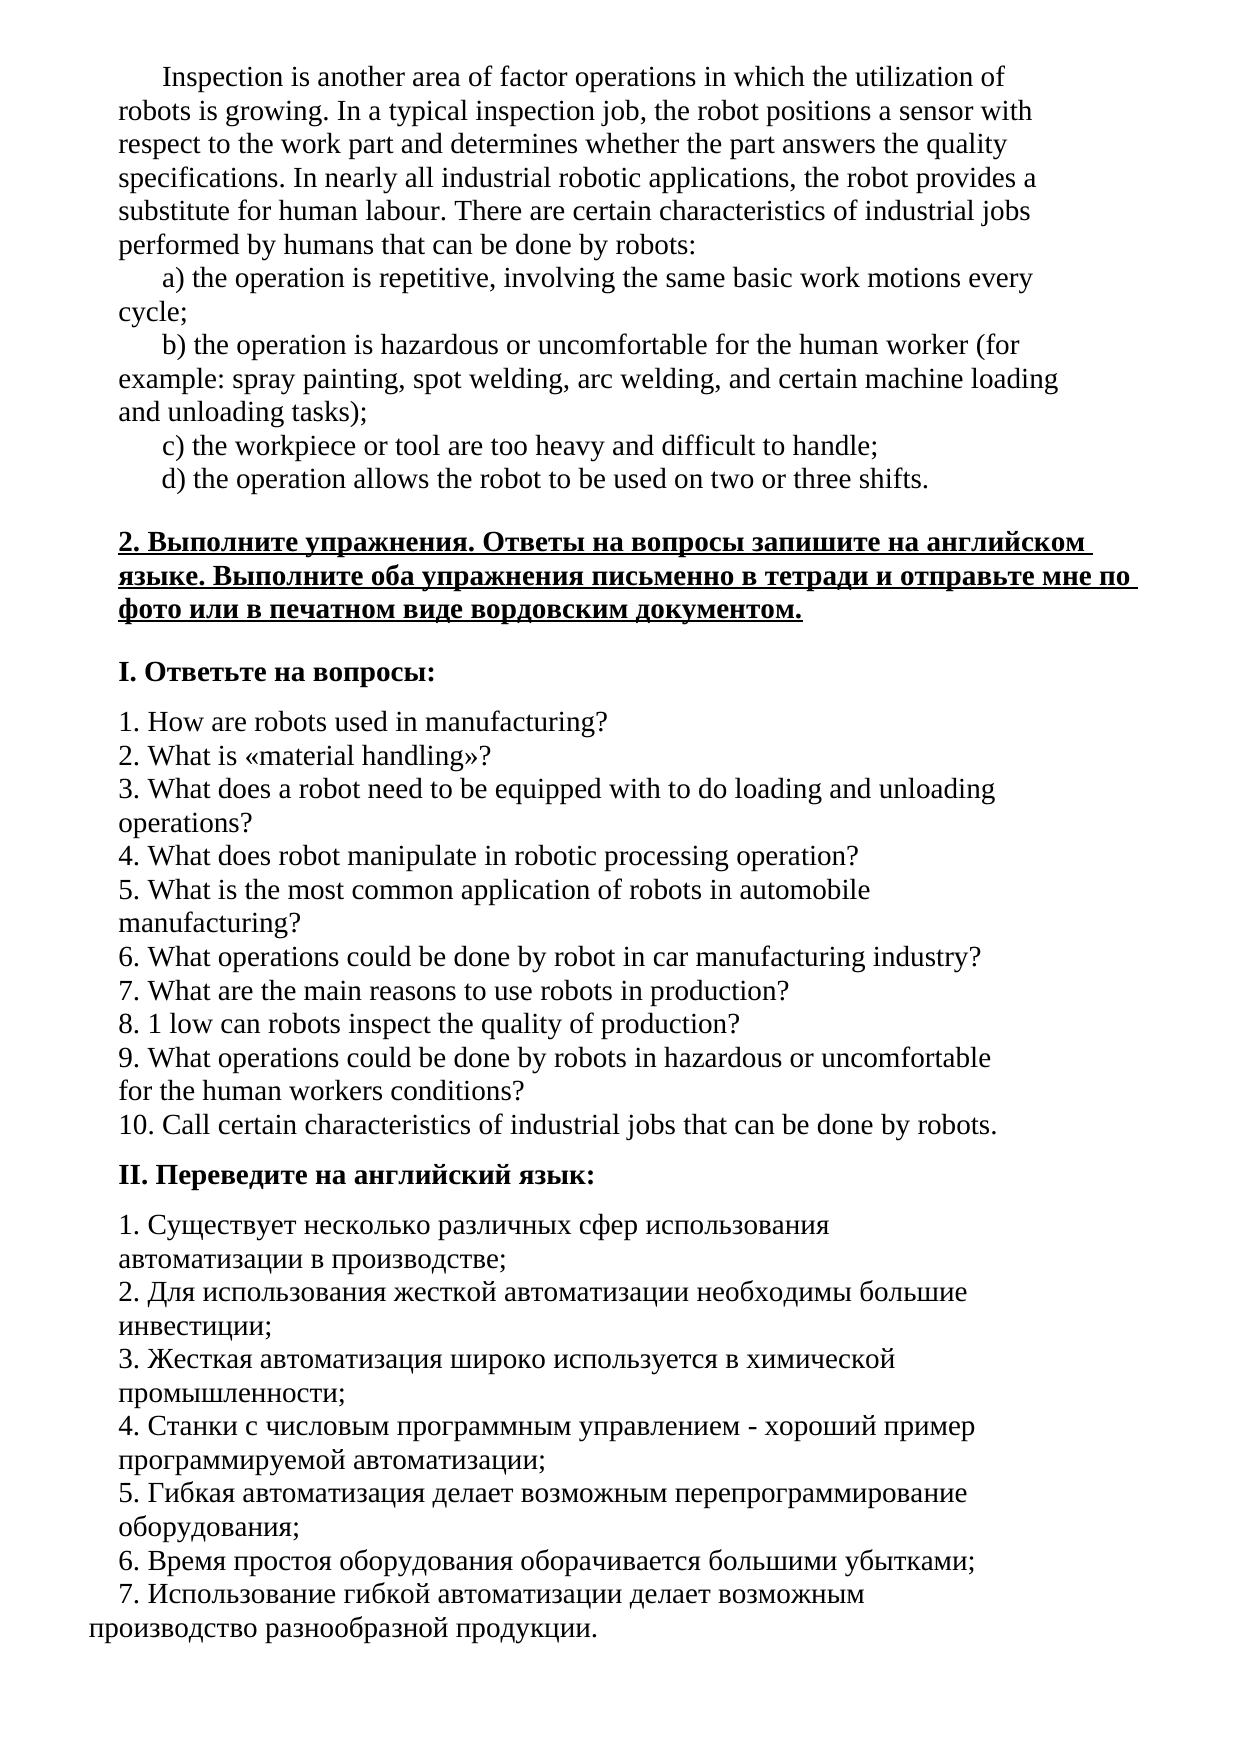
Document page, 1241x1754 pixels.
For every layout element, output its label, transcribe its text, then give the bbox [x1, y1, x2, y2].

text 2. What is «material handling»? [118, 738, 1152, 771]
text 4. Станки с числовым программным управлением - хороший пример [118, 1408, 1152, 1442]
text b) the operation is hazardous or uncomfortable for the human worker (for [118, 327, 1152, 361]
text производство разнообразной продукции. [88, 1610, 1152, 1643]
text автоматизации в производстве; [118, 1241, 1152, 1274]
text respect to the work part and determines whether the part answers the quality [118, 126, 1152, 160]
text 8. 1 low can robots inspect the quality of production? [118, 1006, 1152, 1040]
text for the human workers conditions? [118, 1073, 1152, 1107]
text 4. What does robot manipulate in robotic processing operation? [118, 838, 1152, 872]
text operations? [118, 805, 1152, 838]
text manufacturing? [118, 906, 1152, 939]
text 3. What does a robot need to be equipped with to do loading and unloading [118, 771, 1152, 805]
text 3. Жесткая автоматизация широко используется в химической [118, 1341, 1152, 1375]
text a) the operation is repetitive, involving the same basic work motions every [118, 260, 1152, 294]
text performed by humans that can be done by robots: [118, 227, 1152, 260]
text example: spray painting, spot welding, arc welding, and certain machine loading [118, 361, 1152, 394]
text оборудования; [118, 1509, 1152, 1543]
text промышленности; [118, 1375, 1152, 1408]
text программируемой автоматизации; [118, 1442, 1152, 1476]
text 1. Существует несколько различных сфер использования [118, 1207, 1152, 1241]
text 9. What operations could be done by robots in hazardous or uncomfortable [118, 1040, 1152, 1073]
text 6. Время простоя оборудования оборачивается большими убытками; [118, 1543, 1152, 1576]
text c) the workpiece or tool are too heavy and difficult to handle; [118, 428, 1152, 462]
text 2. Выполните упражнения. Ответы на вопросы запишите на английском языке. Выполните оба упражнения письменно в тетради и отправьте мне по фото или в печатном виде вордовским документом. [118, 524, 1152, 625]
text 7. Использование гибкой автоматизации делает возможным [118, 1576, 1152, 1610]
text cycle; [118, 294, 1152, 327]
text II. Переведите на английский язык: [118, 1157, 1152, 1191]
text 5. Гибкая автоматизация делает возможным перепрограммирование [118, 1476, 1152, 1509]
text 2. Для использования жесткой автоматизации необходимы большие [118, 1274, 1152, 1308]
text specifications. In nearly all industrial robotic applications, the robot provides a [118, 160, 1152, 193]
text robots is growing. In a typical inspection job, the robot positions a sensor with [118, 93, 1152, 126]
text and unloading tasks); [118, 394, 1152, 428]
text substitute for human labour. There are certain characteristics of industrial jobs [118, 193, 1152, 227]
text 1. How are robots used in manufacturing? [118, 704, 1152, 738]
text инвестиции; [118, 1308, 1152, 1341]
text 6. What operations could be done by robot in car manufacturing industry? [118, 939, 1152, 973]
text 10. Call certain characteristics of industrial jobs that can be done by robots. [118, 1107, 1152, 1140]
text d) the operation allows the robot to be used on two or three shifts. [88, 462, 1152, 495]
text 7. What are the main reasons to use robots in production? [118, 973, 1152, 1006]
text I. Ответьте на вопросы: [118, 654, 1152, 688]
text 5. What is the most common application of robots in automobile [118, 872, 1152, 906]
text Inspection is another area of factor operations in which the utilization of [118, 59, 1152, 93]
